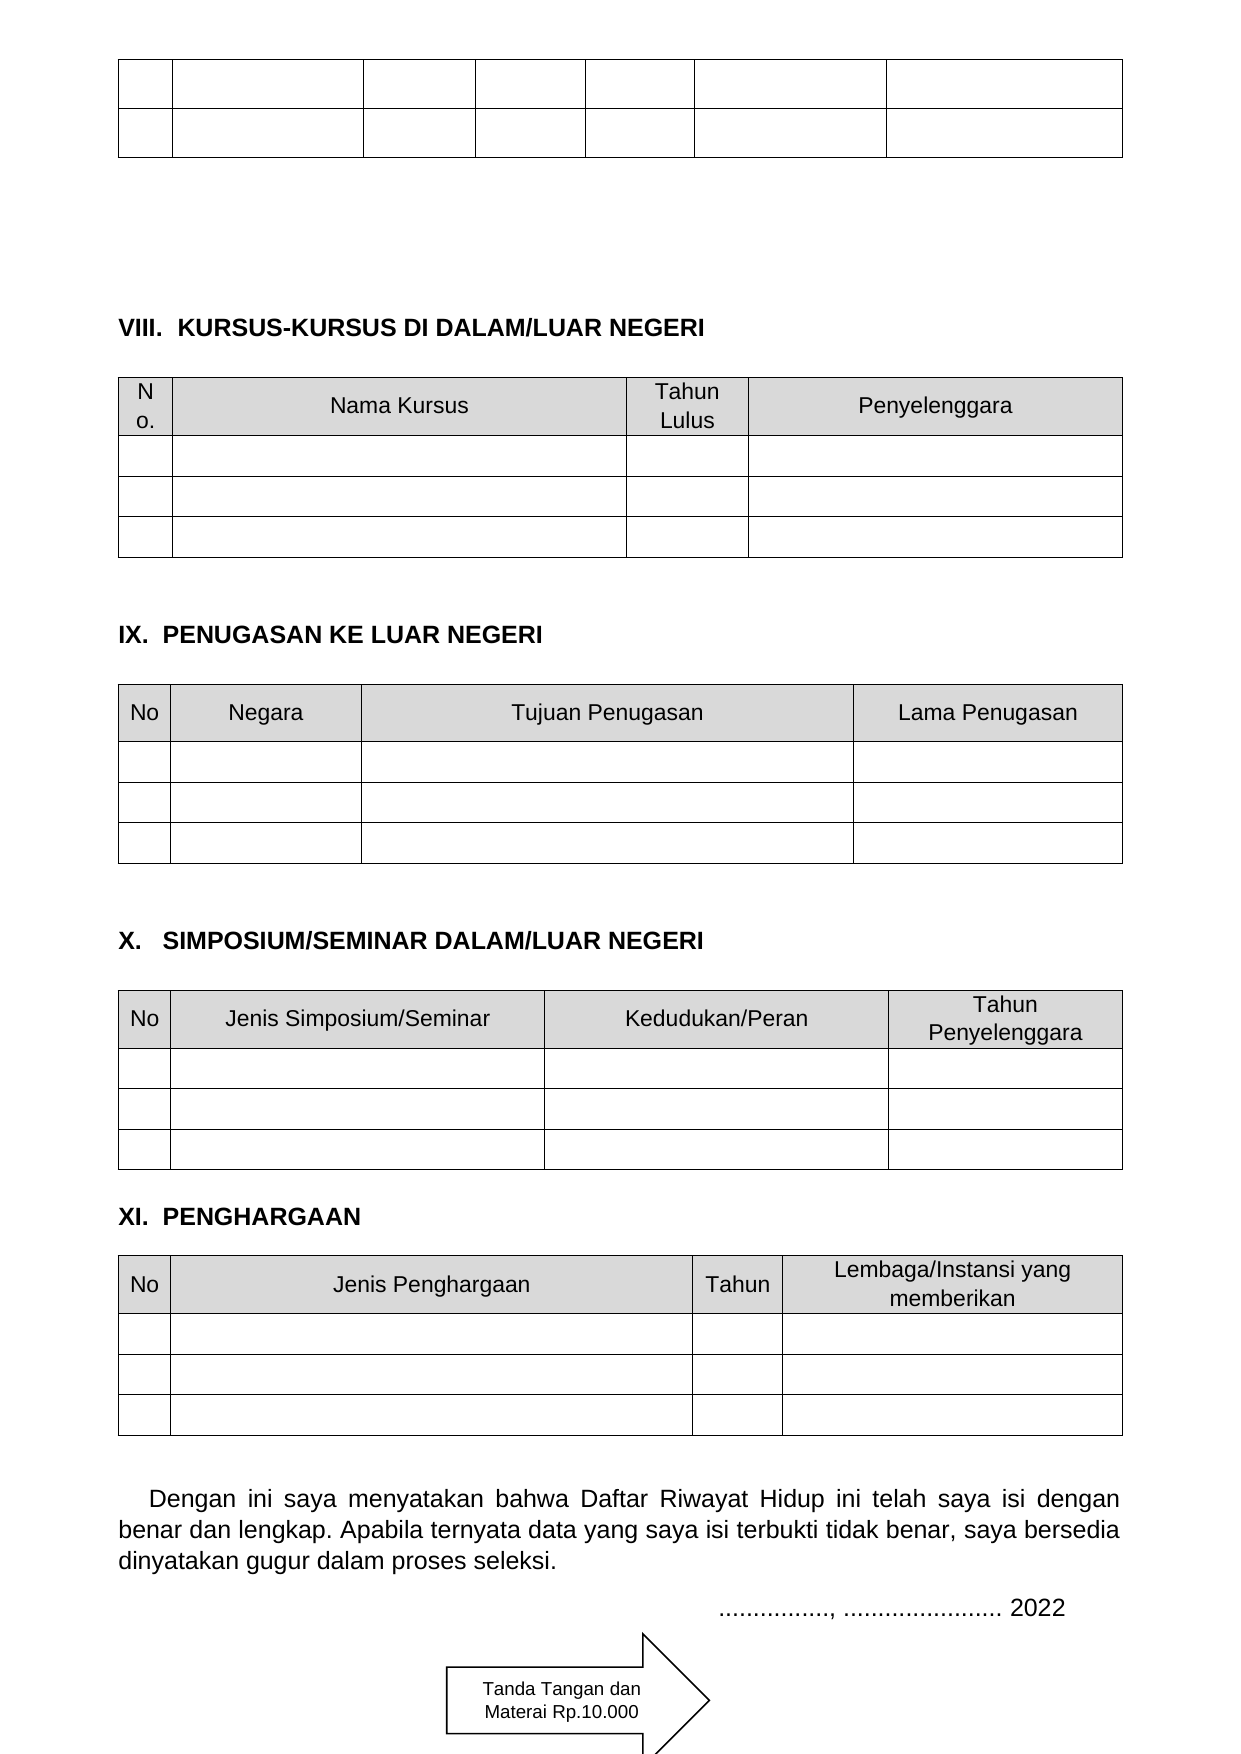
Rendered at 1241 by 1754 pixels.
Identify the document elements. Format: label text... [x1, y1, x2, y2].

table_cell [119, 742, 170, 782]
table_cell [119, 436, 172, 476]
table_header Tujuan Penugasan [362, 685, 853, 741]
table_cell [476, 60, 585, 108]
table_cell [173, 477, 626, 516]
table_cell [586, 60, 694, 108]
text Dengan ini saya menyatakan bahwa Daftar Riwayat Hidup ini telah saya isi dengan benar dan lengkap. Apabila ternyata data yang saya isi terbukti tidak benar, saya bersedia dinyatakan gugur dalam proses seleksi. [118, 1483, 1122, 1574]
table_cell [119, 1395, 170, 1435]
list KURSUS-KURSUS DI DALAM/LUAR NEGERI [118, 313, 1122, 342]
table_header Jenis Simposium/Seminar [171, 991, 544, 1048]
table_cell [119, 1130, 170, 1169]
table_cell [889, 1049, 1122, 1088]
table_cell [545, 1049, 888, 1088]
table_cell [364, 109, 475, 157]
table_cell [695, 60, 886, 108]
table_cell [171, 1395, 692, 1435]
table_cell [171, 783, 361, 822]
list PENUGASAN KE LUAR NEGERI [118, 620, 1122, 648]
table_header No [119, 685, 170, 741]
table_cell [854, 742, 1122, 782]
table_cell [627, 477, 748, 516]
table_header Kedudukan/Peran [545, 991, 888, 1048]
table_header Lama Penugasan [854, 685, 1122, 741]
table_cell [362, 783, 853, 822]
table_cell [854, 823, 1122, 863]
table_cell [362, 823, 853, 863]
table_cell [783, 1355, 1122, 1394]
table_header Jenis Penghargaan [171, 1256, 692, 1313]
table_cell [171, 1049, 544, 1088]
table_cell [119, 783, 170, 822]
table_cell [364, 60, 475, 108]
table_header Negara [171, 685, 361, 741]
table_header Penyelenggara [749, 378, 1122, 435]
table_cell [749, 436, 1122, 476]
table_cell [119, 823, 170, 863]
table_cell [119, 1314, 170, 1354]
table_cell [173, 436, 626, 476]
table_cell [545, 1130, 888, 1169]
table_cell [545, 1089, 888, 1129]
table_cell [173, 60, 363, 108]
table_header No. [119, 378, 172, 435]
table_cell [627, 517, 748, 557]
list SIMPOSIUM/SEMINAR DALAM/LUAR NEGERI [118, 926, 1122, 955]
table_cell [173, 517, 626, 557]
table_cell [889, 1130, 1122, 1169]
table_cell [171, 1314, 692, 1354]
table_header Tahun Lulus [627, 378, 748, 435]
table_cell [119, 517, 172, 557]
table_cell [695, 109, 886, 157]
table_header Lembaga/Instansi yang memberikan [783, 1256, 1122, 1313]
table_cell [171, 823, 361, 863]
table_cell [171, 1355, 692, 1394]
table_cell [749, 477, 1122, 516]
table_cell [171, 1130, 544, 1169]
table_header Tahun Penyelenggara [889, 991, 1122, 1048]
table_cell [887, 109, 1122, 157]
text ................, ....................... 2022 [709, 1593, 1122, 1622]
table_header Tahun [693, 1256, 782, 1313]
table_cell [173, 109, 363, 157]
table_cell [854, 783, 1122, 822]
table_cell [693, 1355, 782, 1394]
table_cell [693, 1395, 782, 1435]
table_cell [119, 1089, 170, 1129]
table_cell [783, 1395, 1122, 1435]
table_cell [171, 1089, 544, 1129]
table_cell [119, 1355, 170, 1394]
table_cell [627, 436, 748, 476]
table_cell [119, 60, 172, 108]
table_cell [749, 517, 1122, 557]
table_header No [119, 991, 170, 1048]
table_cell [119, 477, 172, 516]
table_cell [783, 1314, 1122, 1354]
table_cell [362, 742, 853, 782]
table_cell [119, 109, 172, 157]
table_cell [476, 109, 585, 157]
table_header No [119, 1256, 170, 1313]
list PENGHARGAAN [118, 1201, 1122, 1230]
table_cell [693, 1314, 782, 1354]
table_cell [586, 109, 694, 157]
table_header Nama Kursus [173, 378, 626, 435]
table_cell [887, 60, 1122, 108]
table_cell [889, 1089, 1122, 1129]
table_cell [171, 742, 361, 782]
table_cell [119, 1049, 170, 1088]
